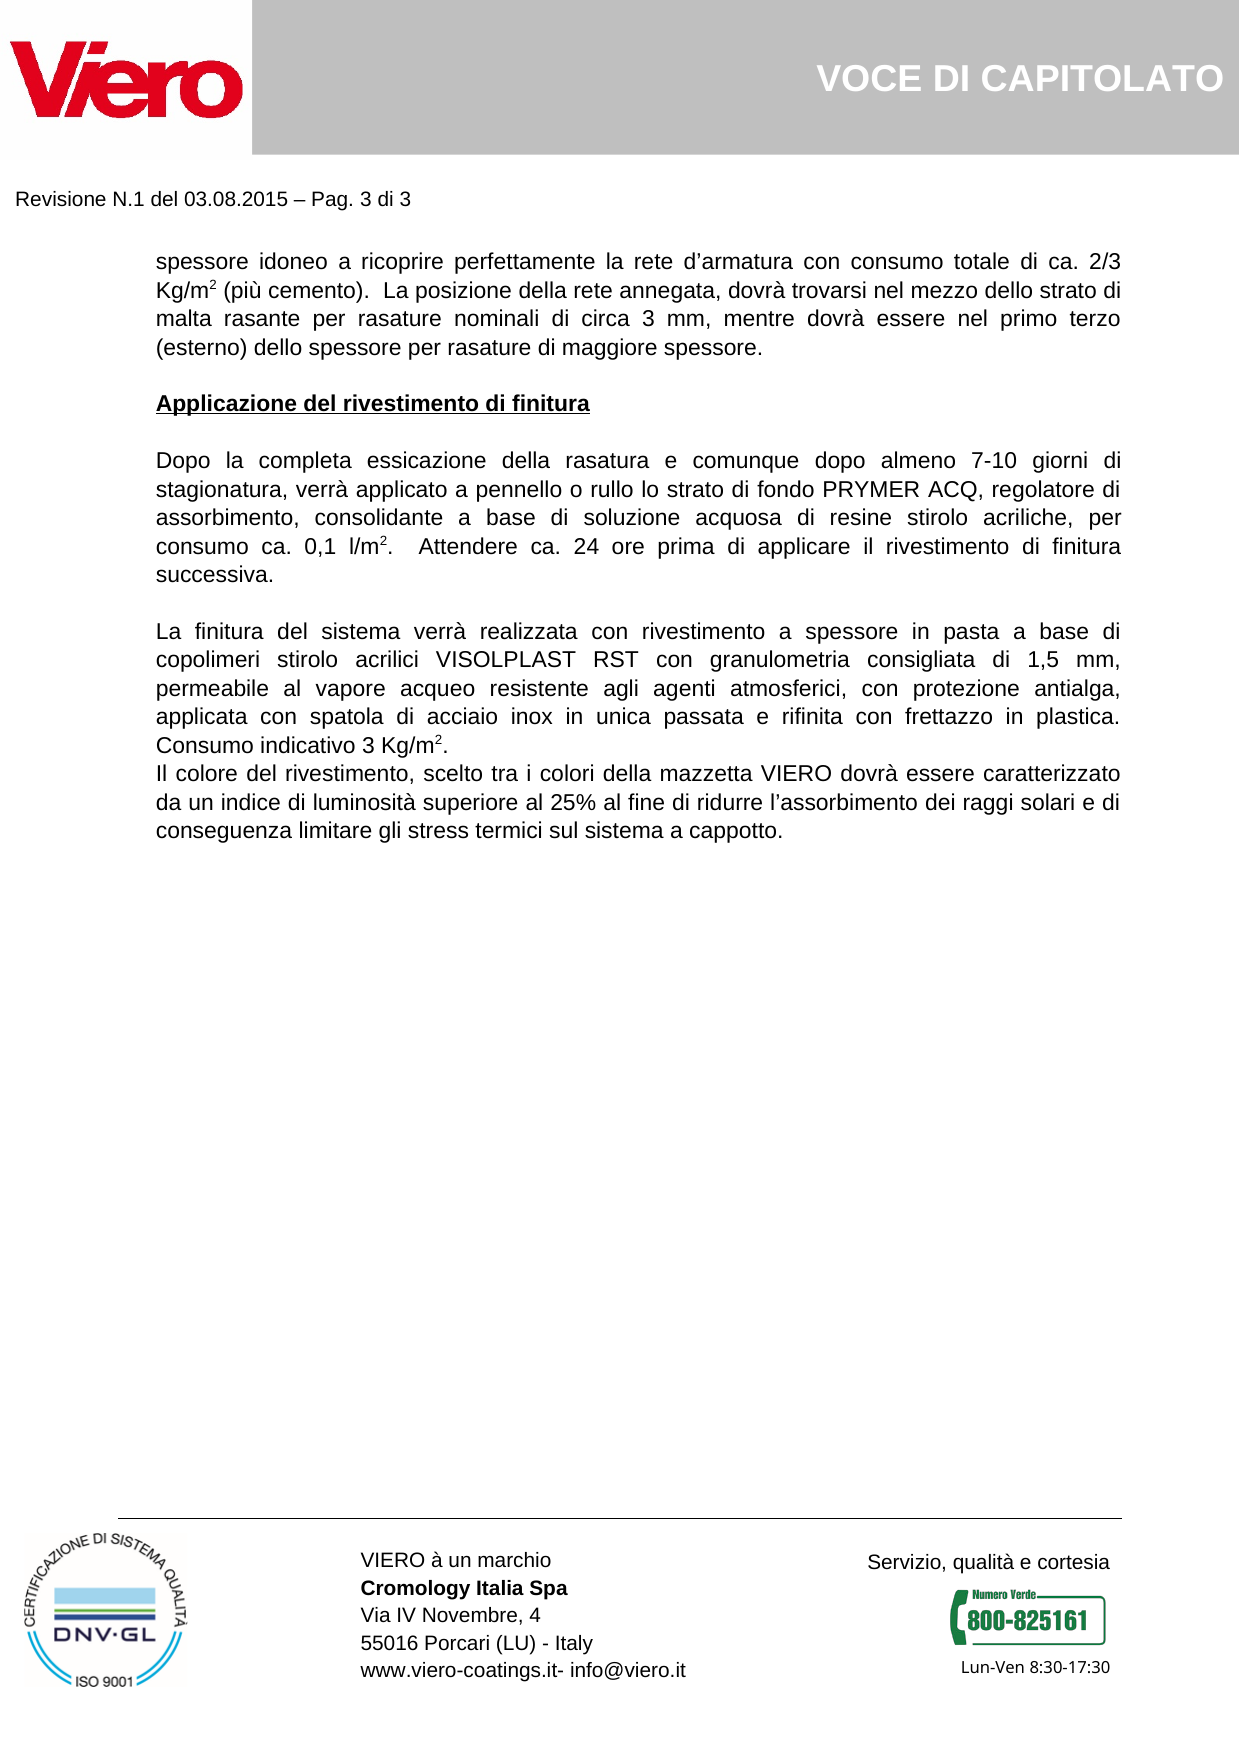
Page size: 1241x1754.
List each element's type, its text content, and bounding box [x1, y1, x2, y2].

text La finitura del sistema verrà realizzata con rivestimento a spessore in pasta a base di copolimeri stirolo acrilici VISOLPLAST RST con granulometria consigliata di 1,5 mm, permeabile al vapore acqueo resistente agli agenti atmosferici, con protezione antialga, applicata con spatola di acciaio inox in unica passata e rifinita con frettazzo in plastica. Consumo indicativo 3 Kg/m2. [156, 618, 1122, 758]
text Applicazione del rivestimento di finitura [156, 390, 1122, 417]
picture [0, 0, 253, 160]
text Dopo la completa essicazione della rasatura e comunque dopo almeno 7-10 giorni di stagionatura, verrà applicato a pennello o rullo lo strato di fondo PRYMER ACQ, regolatore di assorbimento, consolidante a base di soluzione acquosa di resine stirolo acriliche, per consumo ca. 0,1 l/m2. Attendere ca. 24 ore prima di applicare il rivestimento di finitura successiva. [156, 447, 1122, 587]
picture [24, 1533, 188, 1687]
picture [938, 1577, 1111, 1652]
text Il colore del rivestimento, scelto tra i colori della mazzetta VIERO dovrà essere caratterizzato da un indice di luminosità superiore al 25% al fine di ridurre l’assorbimento dei raggi solari e di conseguenza limitare gli stress termici sul sistema a cappotto. [156, 760, 1122, 843]
